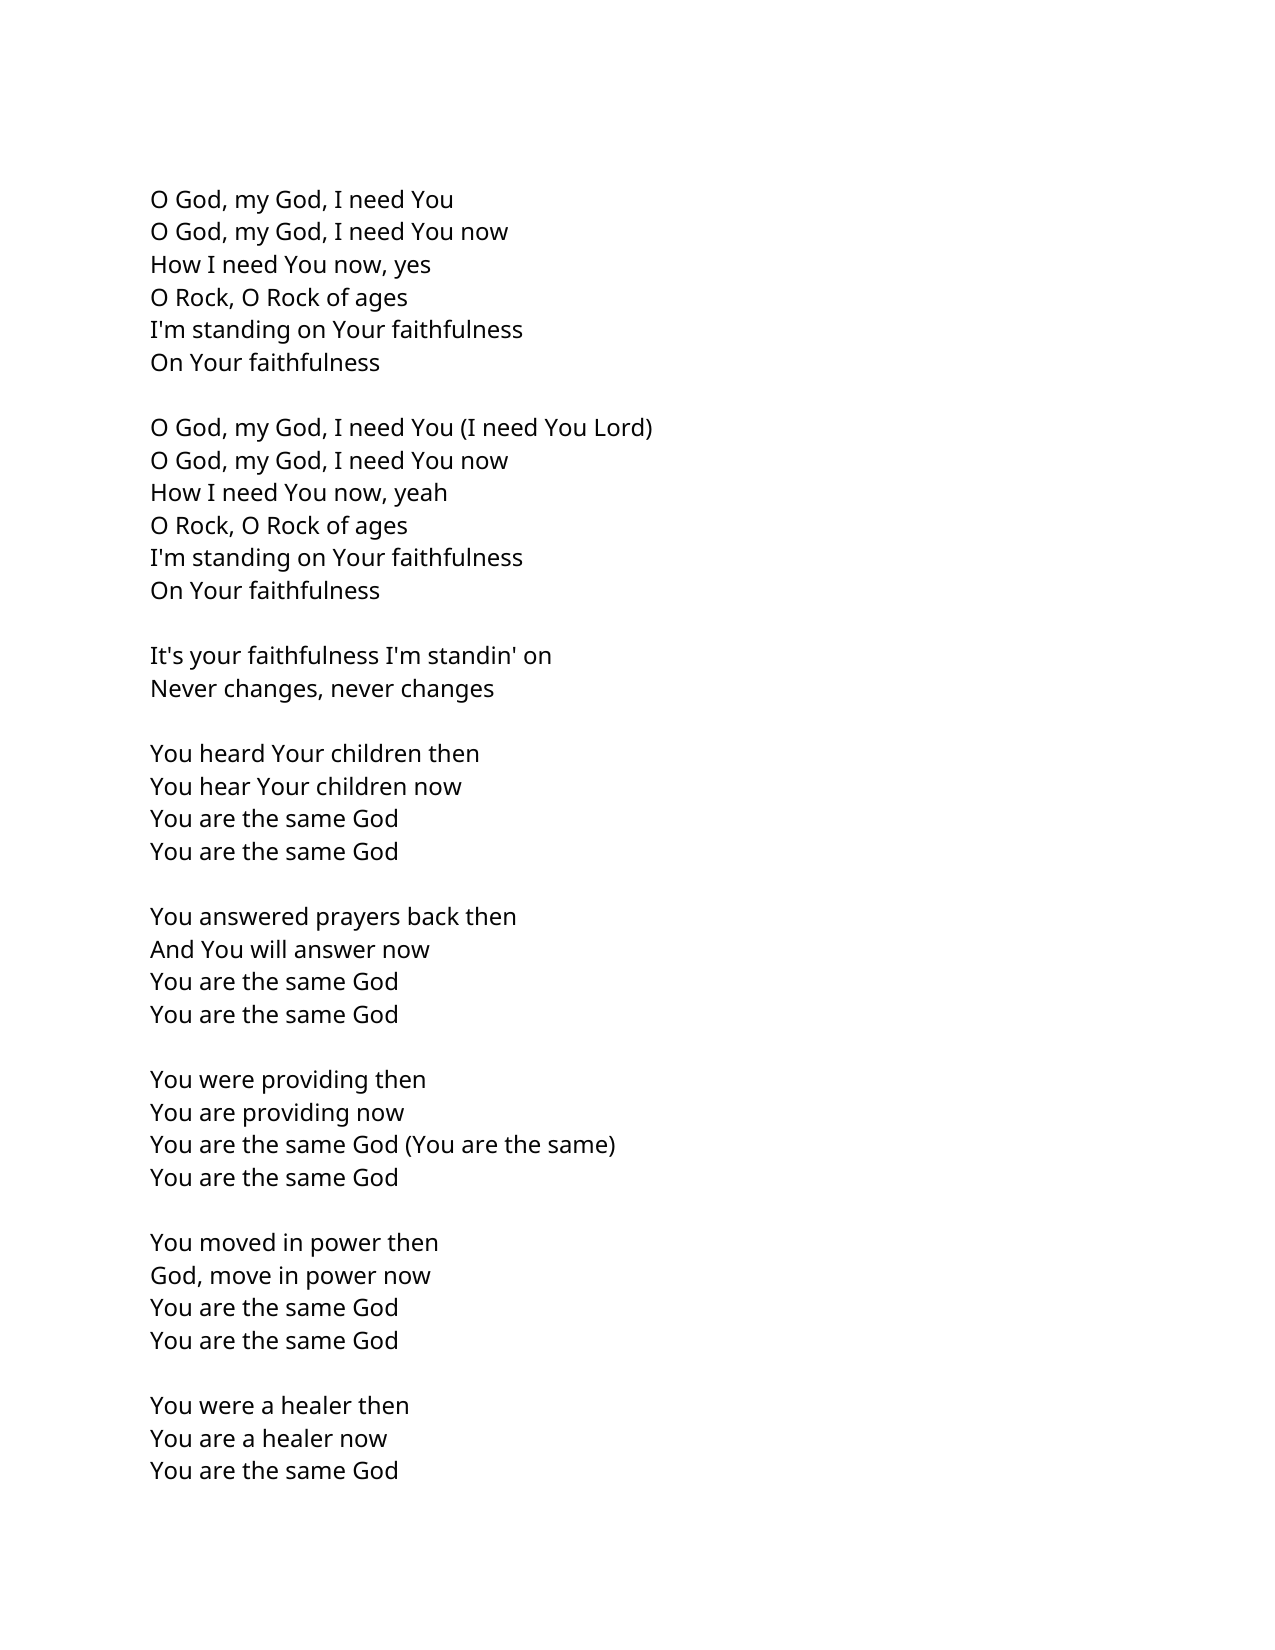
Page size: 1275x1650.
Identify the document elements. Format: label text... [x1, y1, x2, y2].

text You answered prayers back then [150, 900, 1125, 932]
text You are the same God [150, 998, 1125, 1030]
text You are a healer now [150, 1422, 1125, 1454]
text You are the same God (You are the same) [150, 1128, 1125, 1161]
text How I need You now, yeah [150, 476, 1125, 509]
text O God, my God, I need You [150, 183, 1125, 215]
text You are the same God [150, 1161, 1125, 1193]
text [150, 1454, 1125, 1487]
text How I need You now, yes [150, 248, 1125, 280]
text Never changes, never changes [150, 672, 1125, 704]
text You are the same God [150, 1324, 1125, 1356]
text You are the same God [150, 835, 1125, 867]
text You are the same God [150, 802, 1125, 835]
text You are providing now [150, 1096, 1125, 1128]
text You hear Your children now [150, 769, 1125, 802]
text I'm standing on Your faithfulness [150, 313, 1125, 346]
text It's your faithfulness I'm standin' on [150, 639, 1125, 672]
text You moved in power then [150, 1226, 1125, 1258]
text You heard Your children then [150, 737, 1125, 769]
text O God, my God, I need You (I need You Lord) [150, 411, 1125, 443]
text You are the same God [150, 965, 1125, 998]
text I'm standing on Your faithfulness [150, 541, 1125, 574]
text On Your faithfulness [150, 574, 1125, 606]
text O God, my God, I need You now [150, 215, 1125, 248]
text O Rock, O Rock of ages [150, 280, 1125, 313]
text God, move in power now [150, 1258, 1125, 1291]
text You were a healer then [150, 1389, 1125, 1422]
text You were providing then [150, 1063, 1125, 1096]
text You are the same God [150, 1291, 1125, 1324]
text O Rock, O Rock of ages [150, 509, 1125, 541]
text And You will answer now [150, 932, 1125, 965]
text O God, my God, I need You now [150, 443, 1125, 476]
text On Your faithfulness [150, 346, 1125, 378]
